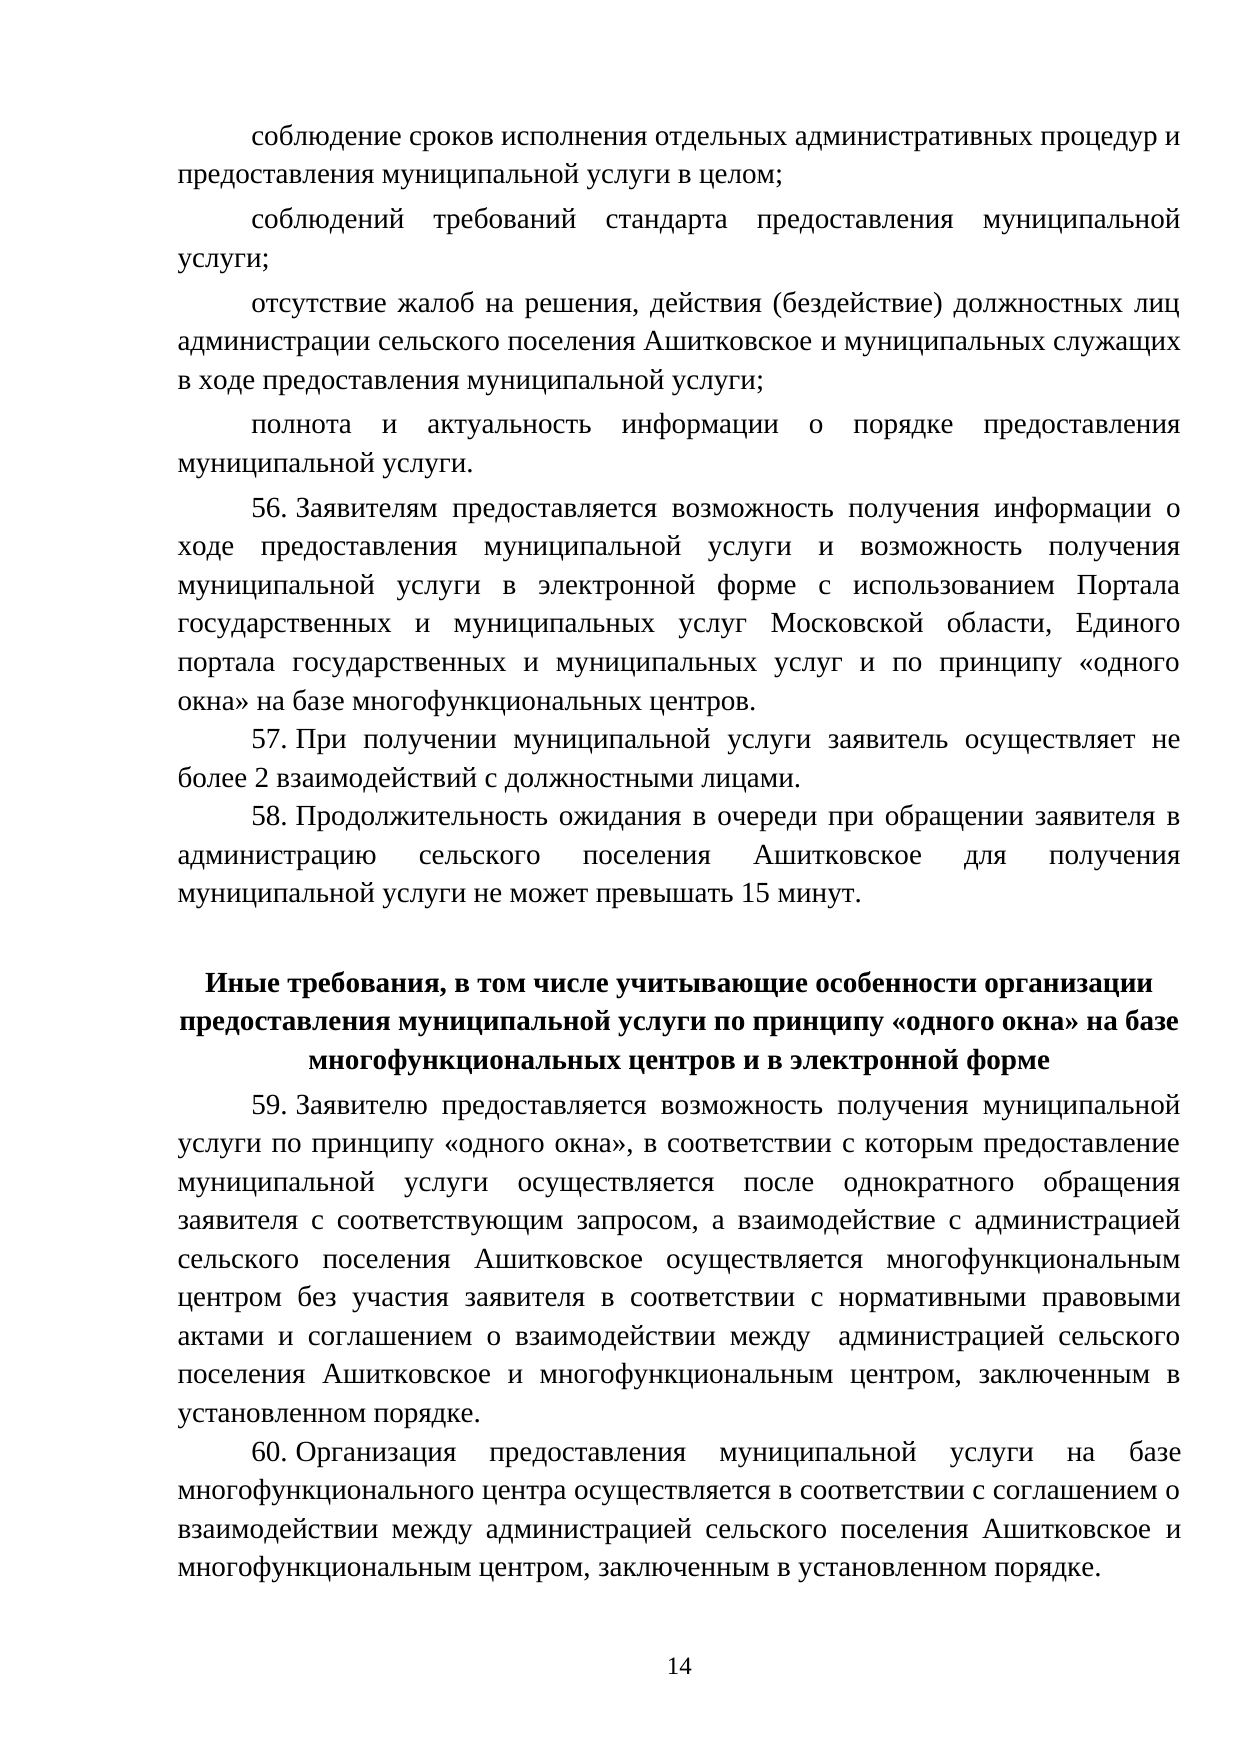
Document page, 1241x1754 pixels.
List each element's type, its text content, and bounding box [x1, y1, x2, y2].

list Организация предоставления муниципальной услуги на базе многофункционального центра осуществляется в соответствии с соглашением о взаимодействии между администрацией сельского поселения Ашитковское и многофункциональным центром, заключенным в установленном порядке. [177, 1434, 1181, 1583]
list Заявителю предоставляется возможность получения муниципальной услуги по принципу «одного окна», в соответствии с которым предоставление муниципальной услуги осуществляется после однократного обращения заявителя с соответствующим запросом, а взаимодействие с администрацией сельского поселения Ашитковское осуществляется многофункциональным центром без участия заявителя в соответствии с нормативными правовыми актами и соглашением о взаимодействии между администрацией сельского поселения Ашитковское и многофункциональным центром, заключенным в установленном порядке. [177, 1087, 1181, 1429]
text отсутствие жалоб на решения, действия (бездействие) должностных лиц администрации сельского поселения Ашитковское и муниципальных служащих в ходе предоставления муниципальной услуги; [177, 285, 1181, 395]
text соблюдение сроков исполнения отдельных административных процедур и предоставления муниципальной услуги в целом; [177, 118, 1181, 190]
list Заявителям предоставляется возможность получения информации о ходе предоставления муниципальной услуги и возможность получения муниципальной услуги в электронной форме с использованием Портала государственных и муниципальных услуг Московской области, Единого портала государственных и муниципальных услуг и по принципу «одного окна» на базе многофункциональных центров. [177, 490, 1181, 716]
text Иные требования, в том числе учитывающие особенности организации предоставления муниципальной услуги по принципу «одного окна» на базе многофункциональных центров и в электронной форме [177, 965, 1181, 1076]
list При получении муниципальной услуги заявитель осуществляет не более 2 взаимодействий с должностными лицами. [177, 721, 1181, 793]
list Продолжительность ожидания в очереди при обращении заявителя в администрацию сельского поселения Ашитковское для получения муниципальной услуги не может превышать 15 минут. [177, 798, 1181, 909]
text полнота и актуальность информации о порядке предоставления муниципальной услуги. [177, 407, 1181, 479]
text соблюдений требований стандарта предоставления муниципальной услуги; [177, 201, 1181, 273]
